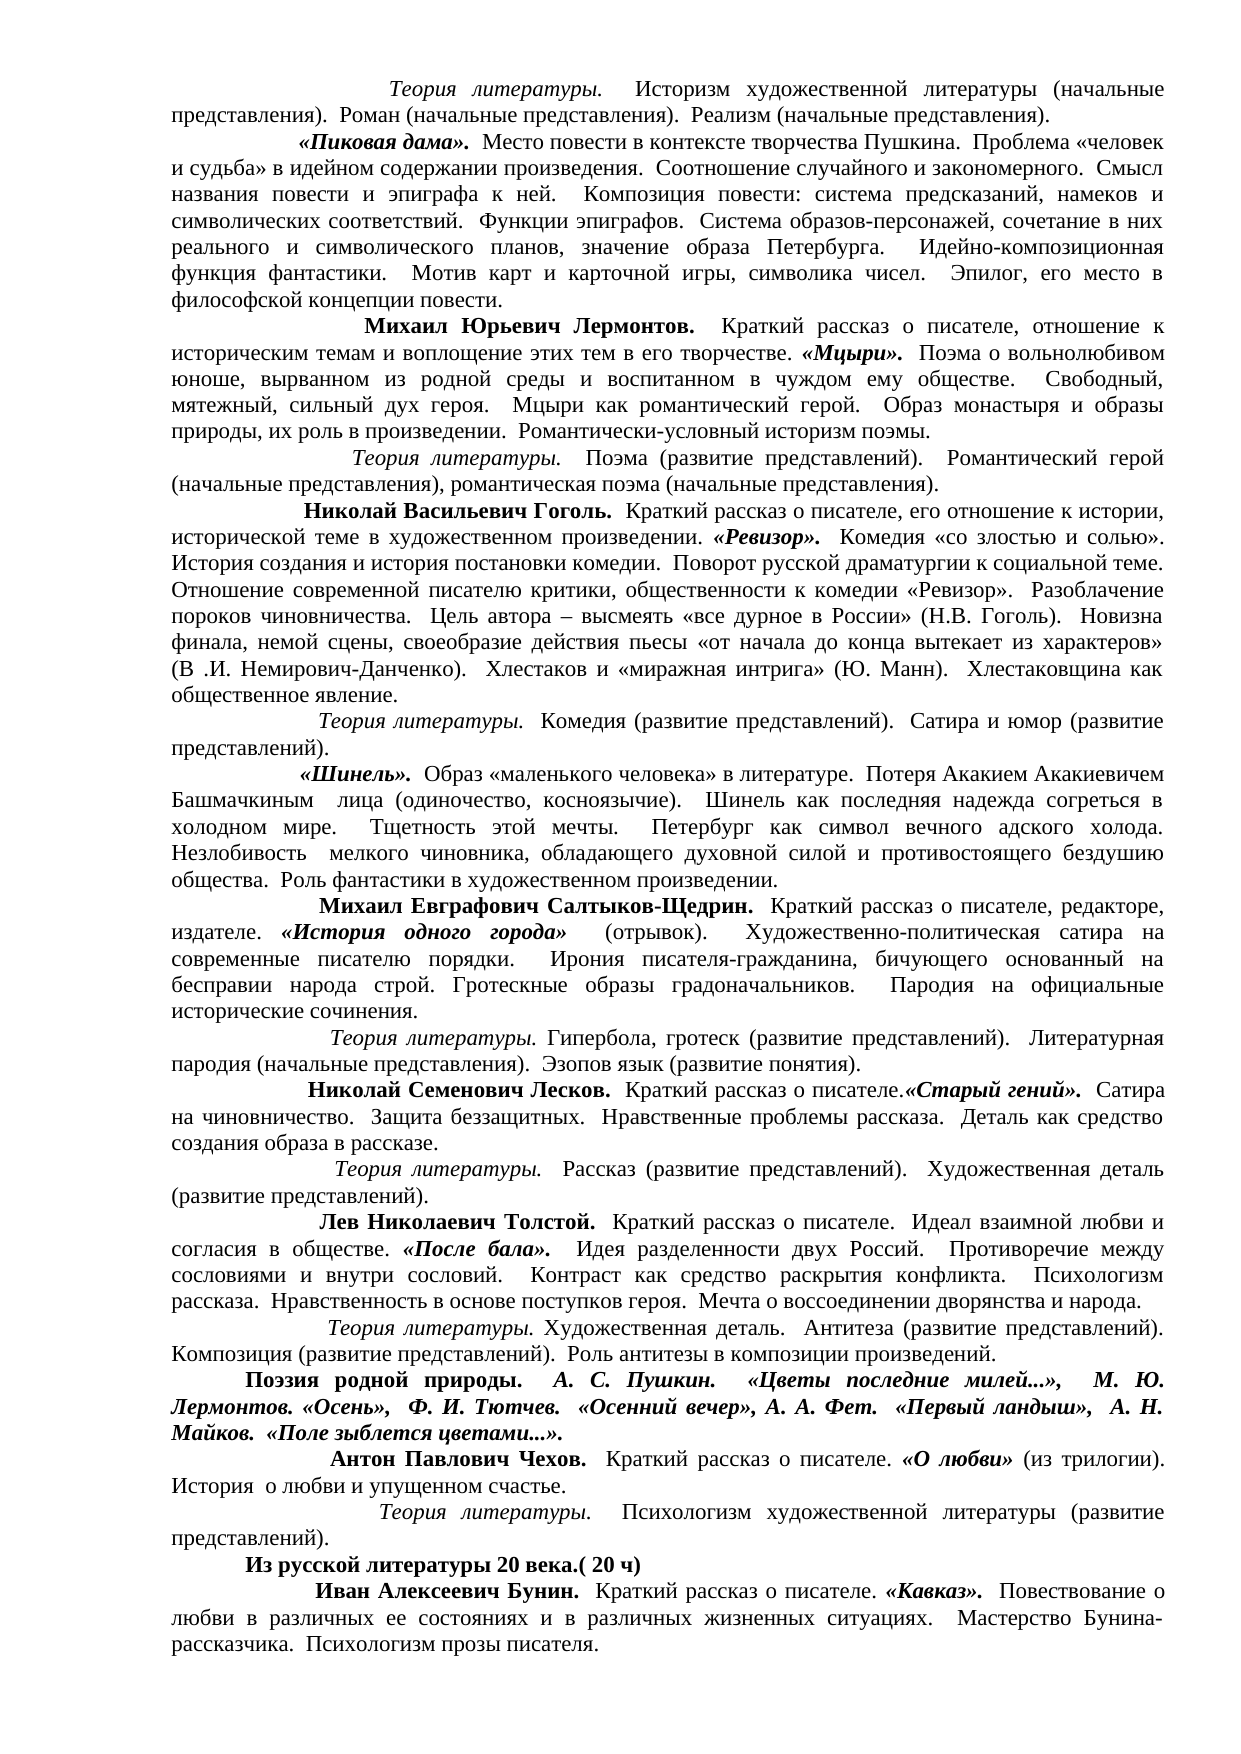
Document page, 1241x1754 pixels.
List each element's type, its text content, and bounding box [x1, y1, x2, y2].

text Лев Николаевич Толстой. Краткий рассказ о писателе. Идеал взаимной любви и согласия в обществе. «После бала». Идея разделенности двух Россий. Противоречие между сословиями и внутри сословий. Контраст как средство раскрытия конфликта. Психологизм рассказа. Нравственность в основе поступков героя. Мечта о воссоединении дворянства и народа. [171, 1208, 1165, 1314]
text Николай Васильевич Гоголь. Краткий рассказ о писателе, его отношение к истории, исторической теме в художественном произведении. «Ревизор». Комедия «со злостью и солью». История создания и история постановки комедии. Поворот русской драматургии к социальной теме. Отношение современной писателю критики, общественности к комедии «Ревизор». Разоблачение пороков чиновничества. Цель автора – высмеять «все дурное в России» (Н.В. Гоголь). Новизна финала, немой сцены, своеобразие действия пьесы «от начала до конца вытекает из характеров» (В .И. Немирович-Данченко). Хлестаков и «миражная интрига» (Ю. Манн). Хлестаковщина как общественное явление. [171, 497, 1165, 707]
text Михаил Юрьевич Лермонтов. Краткий рассказ о писателе, отношение к историческим темам и воплощение этих тем в его творчестве. «Мцыри». Поэма о вольнолюбивом юноше, вырванном из родной среды и воспитанном в чуждом ему обществе. Свободный, мятежный, сильный дух героя. Мцыри как романтический герой. Образ монастыря и образы природы, их роль в произведении. Романтически-условный историзм поэмы. [171, 312, 1165, 444]
text Теория литературы. Рассказ (развитие представлений). Художественная деталь (развитие представлений). [171, 1156, 1165, 1208]
text Антон Павлович Чехов. Краткий рассказ о писателе. «О любви» (из трилогии). История о любви и упущенном счастье. [171, 1445, 1165, 1498]
text Теория литературы. Художественная деталь. Антитеза (развитие представлений). Композиция (развитие представлений). Роль антитезы в композиции произведений. [171, 1314, 1165, 1366]
text Из русской литературы 20 века.( 20 ч) [171, 1551, 1165, 1577]
text Теория литературы. Психологизм художественной литературы (развитие представлений). [171, 1498, 1165, 1551]
text «Пиковая дама». Место повести в контексте творчества Пушкина. Проблема «человек и судьба» в идейном содержании произведения. Соотношение случайного и закономерного. Смысл названия повести и эпиграфа к ней. Композиция повести: система предсказаний, намеков и символических соответствий. Функции эпиграфов. Система образов-персонажей, сочетание в них реального и символического планов, значение образа Петербурга. Идейно-композиционная функция фантастики. Мотив карт и карточной игры, символика чисел. Эпилог, его место в философской концепции повести. [171, 128, 1165, 312]
text Иван Алексеевич Бунин. Краткий рассказ о писателе. «Кавказ». Повествование о любви в различных ее состояниях и в различных жизненных ситуациях. Мастерство Бунина-рассказчика. Психологизм прозы писателя. [171, 1577, 1165, 1656]
text Михаил Евграфович Салтыков-Щедрин. Краткий рассказ о писателе, редакторе, издателе. «История одного города» (отрывок). Художественно-политическая сатира на современные писателю порядки. Ирония писателя-гражданина, бичующего основанный на бесправии народа строй. Гротескные образы градоначальников. Пародия на официальные исторические сочинения. [171, 892, 1165, 1024]
text Теория литературы. Историзм художественной литературы (начальные представления). Роман (начальные представления). Реализм (начальные представления). [171, 75, 1165, 128]
text Теория литературы. Поэма (развитие представлений). Романтический герой (начальные представления), романтическая поэма (начальные представления). [171, 444, 1165, 497]
text Николай Семенович Лесков. Краткий рассказ о писателе.«Старый гений». Сатира на чиновничество. Защита беззащитных. Нравственные проблемы рассказа. Деталь как средство создания образа в рассказе. [171, 1076, 1165, 1156]
text Теория литературы. Комедия (развитие представлений). Сатира и юмор (развитие представлений). [171, 707, 1165, 760]
text Поэзия родной природы. А. С. Пушкин. «Цветы последние милей...», М. Ю. Лермонтов. «Осень», Ф. И. Тютчев. «Осенний вечер», А. А. Фет. «Первый ландыш», А. Н. Майков. «Поле зыблется цветами...». [171, 1366, 1165, 1445]
text «Шинель». Образ «маленького человека» в литературе. Потеря Акакием Акакиевичем Башмачкиным лица (одиночество, косноязычие). Шинель как последняя надежда согреться в холодном мире. Тщетность этой мечты. Петербург как символ вечного адского холода. Незлобивость мелкого чиновника, обладающего духовной силой и противостоящего бездушию общества. Роль фантастики в художественном произведении. [171, 760, 1165, 892]
text Теория литературы. Гипербола, гротеск (развитие представлений). Литературная пародия (начальные представления). Эзопов язык (развитие понятия). [171, 1024, 1165, 1076]
